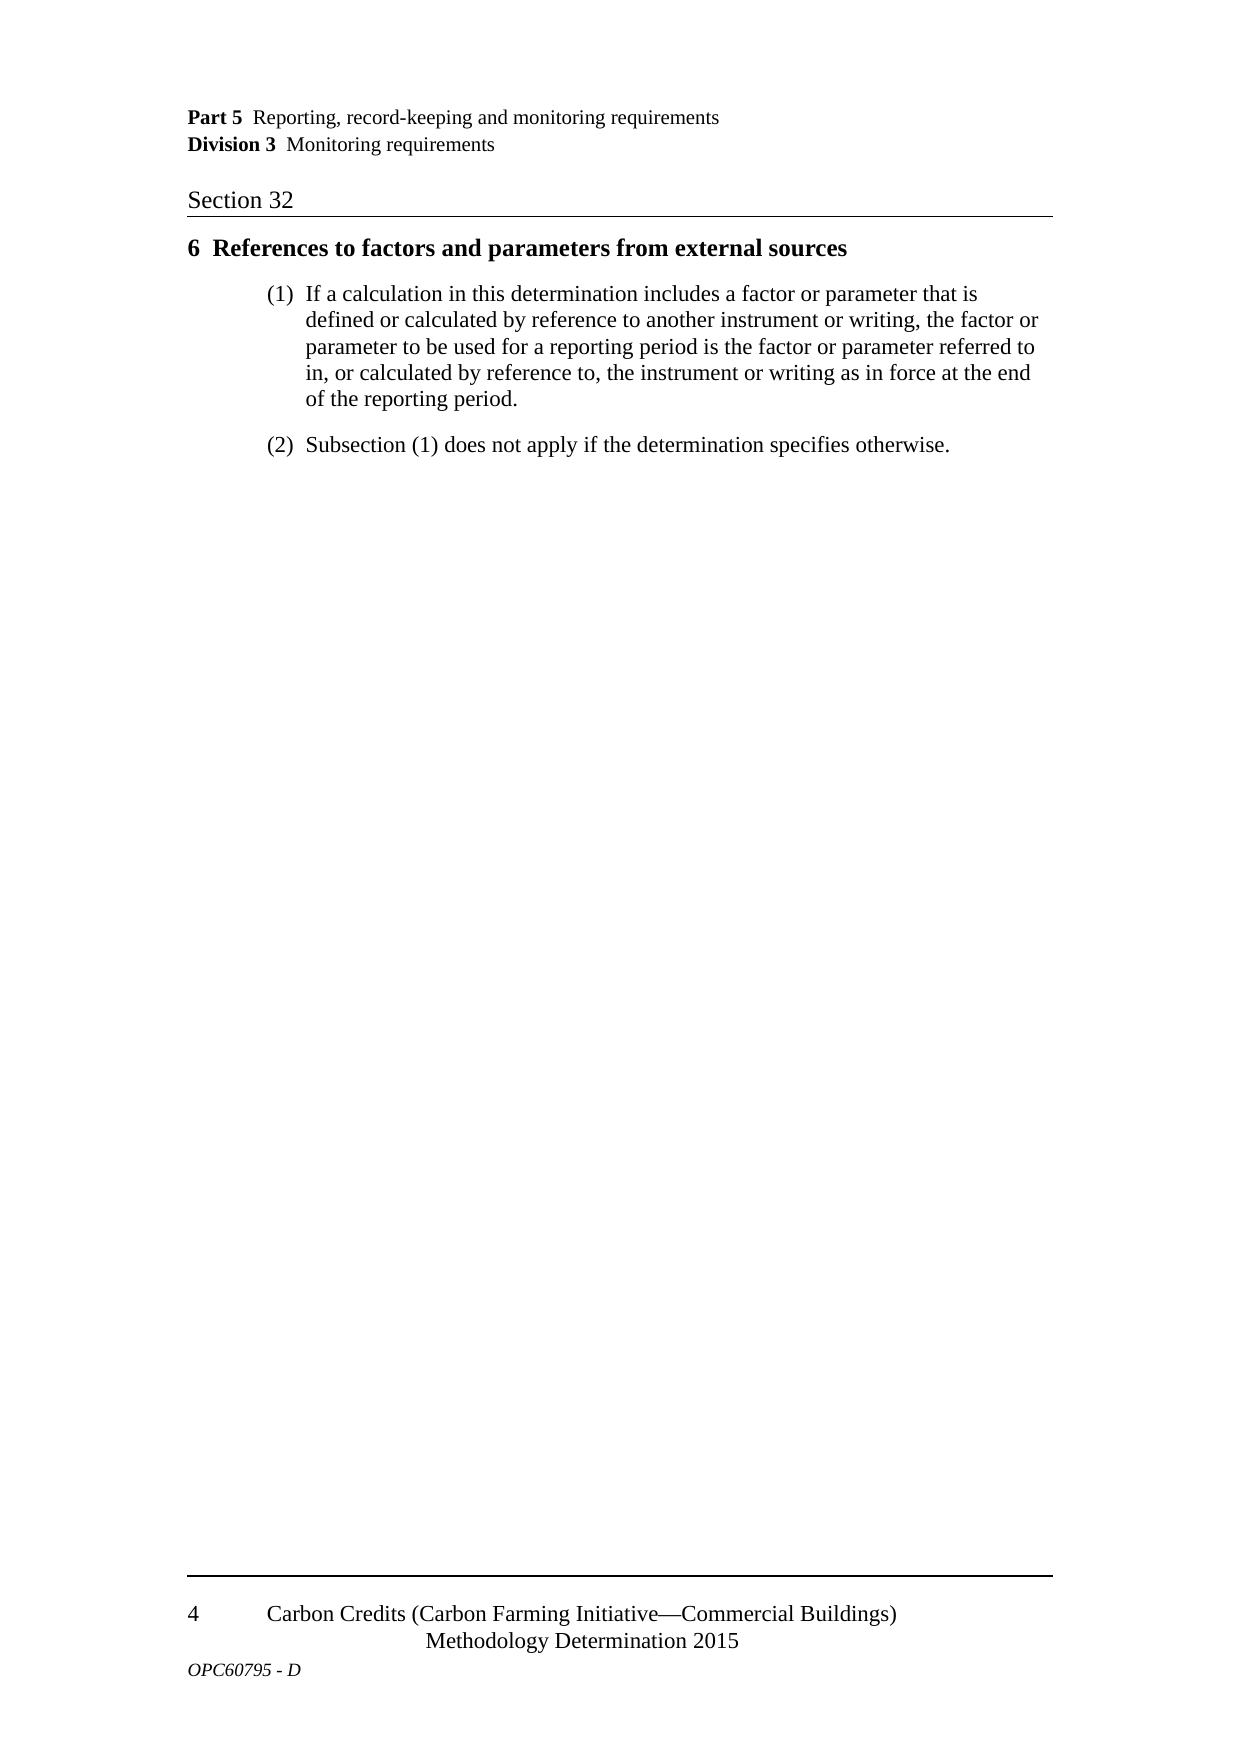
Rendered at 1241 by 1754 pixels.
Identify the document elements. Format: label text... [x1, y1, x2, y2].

text (2) Subsection (1) does not apply if the determination specifies otherwise. [187, 431, 1053, 457]
text (1) If a calculation in this determination includes a factor or parameter that is defined or calculated by reference to another instrument or writing, the factor or parameter to be used for a reporting period is the factor or parameter referred to in, or calculated by reference to, the instrument or writing as in force at the end of the reporting period. [187, 280, 1053, 412]
text 6 References to factors and parameters from external sources [187, 233, 1053, 261]
